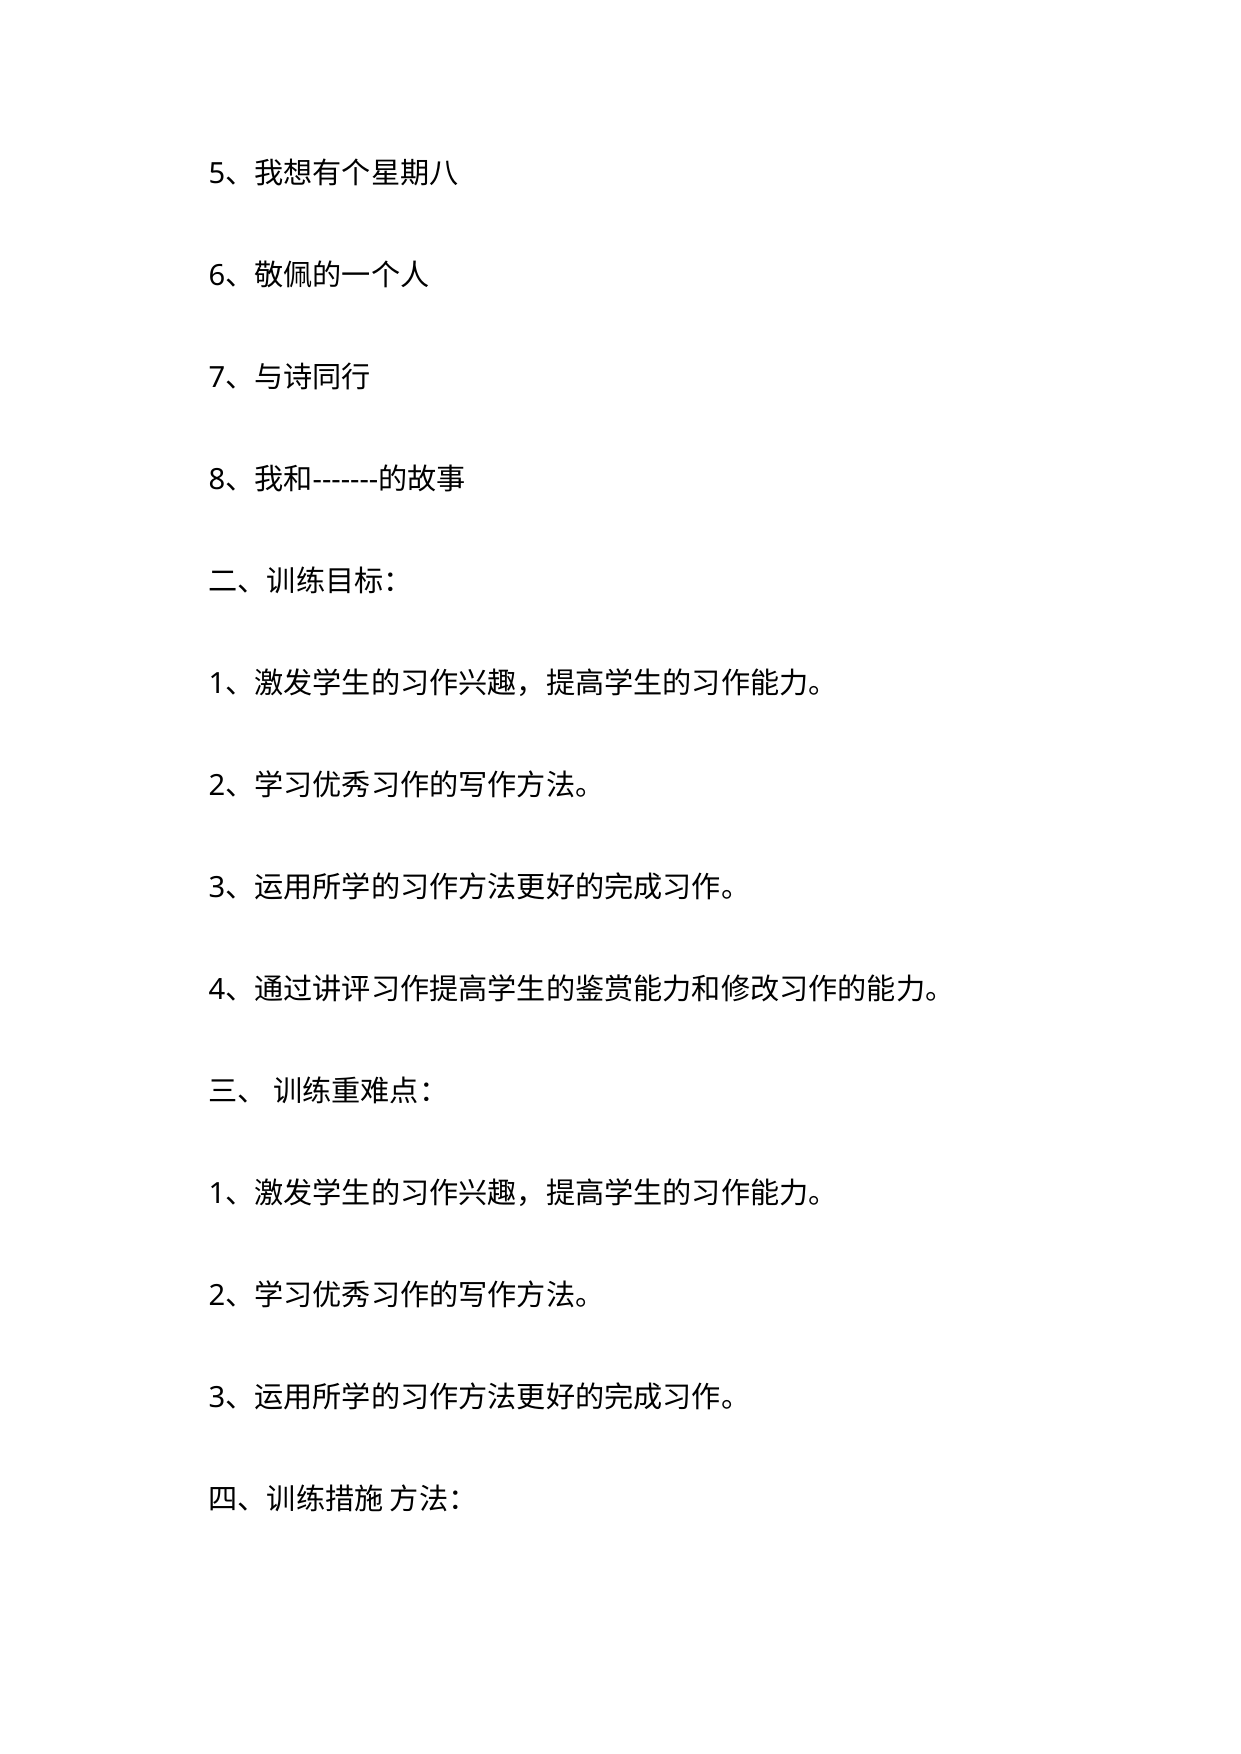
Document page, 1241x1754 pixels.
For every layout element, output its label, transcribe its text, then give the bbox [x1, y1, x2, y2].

text 3、运用所学的习作方法更好的完成习作。 [150, 864, 1090, 906]
text 7、与诗同行 [150, 354, 1090, 396]
text 2、学习优秀习作的写作方法。 [150, 762, 1090, 804]
text 1、激发学生的习作兴趣，提高学生的习作能力。 [150, 660, 1090, 702]
text 1、激发学生的习作兴趣，提高学生的习作能力。 [150, 1169, 1090, 1212]
text 8、我和-------的故事 [150, 456, 1090, 498]
text 三、 训练重难点： [150, 1068, 1090, 1110]
text 四、训练措施 方法： [150, 1475, 1090, 1518]
text 2、学习优秀习作的写作方法。 [150, 1271, 1090, 1314]
text 3、运用所学的习作方法更好的完成习作。 [150, 1373, 1090, 1416]
text 5、我想有个星期八 [150, 150, 1090, 192]
text 4、通过讲评习作提高学生的鉴赏能力和修改习作的能力。 [150, 966, 1090, 1008]
text 二、训练目标： [150, 558, 1090, 600]
text 6、敬佩的一个人 [150, 252, 1090, 294]
